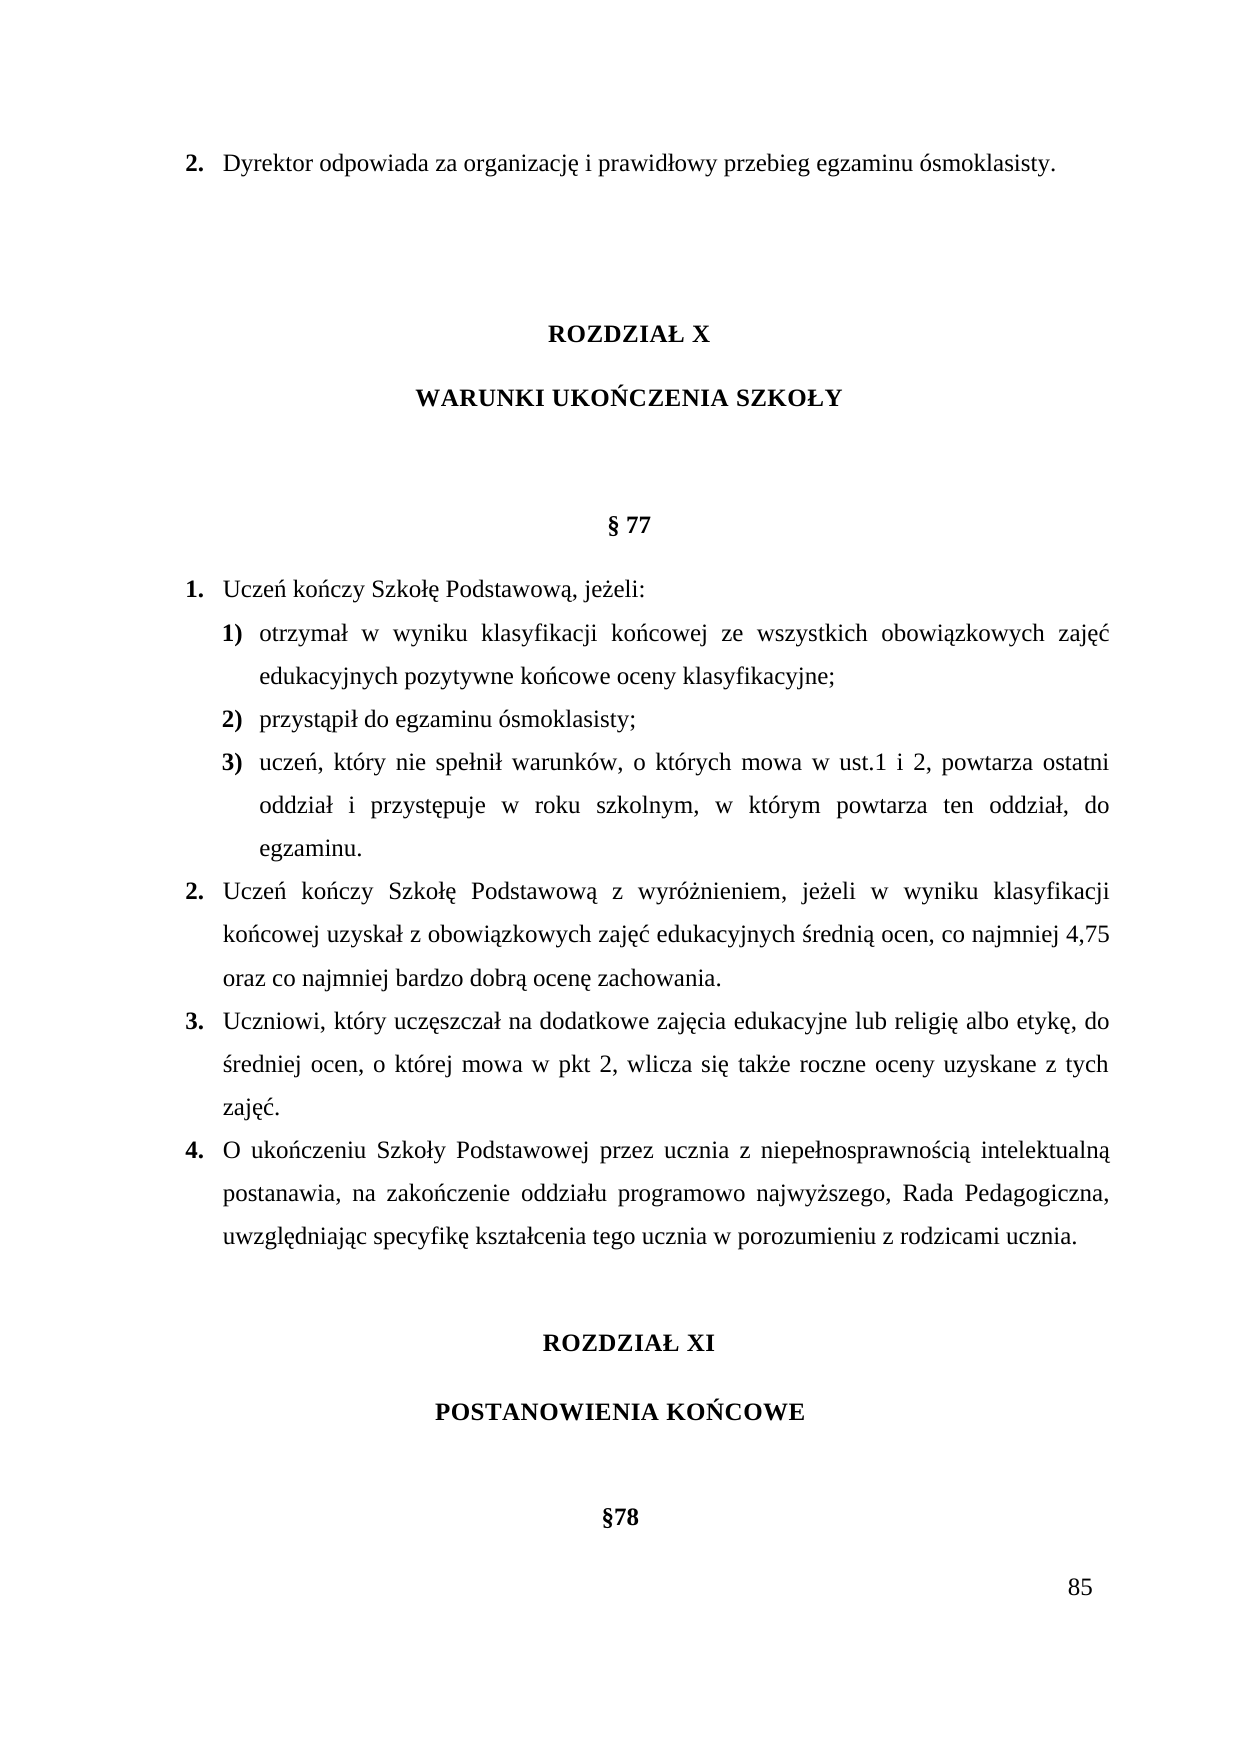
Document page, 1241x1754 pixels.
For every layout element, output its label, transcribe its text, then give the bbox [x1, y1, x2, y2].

text POSTANOWIENIA KOŃCOWE [148, 1397, 1093, 1425]
text ROZDZIAŁ X [148, 319, 1110, 347]
list otrzymał w wyniku klasyfikacji końcowej ze wszystkich obowiązkowych zajęć edukacyjnych pozytywne końcowe oceny klasyfikacyjne; [222, 618, 1110, 689]
list Uczeń kończy Szkołę Podstawową z wyróżnieniem, jeżeli w wyniku klasyfikacji końcowej uzyskał z obowiązkowych zajęć edukacyjnych średnią ocen, co najmniej 4,75 oraz co najmniej bardzo dobrą ocenę zachowania. [185, 876, 1110, 991]
list uczeń, który nie spełnił warunków, o których mowa w ust.1 i 2, powtarza ostatni oddział i przystępuje w roku szkolnym, w którym powtarza ten oddział, do egzaminu. [222, 747, 1110, 862]
text WARUNKI UKOŃCZENIA SZKOŁY [148, 383, 1110, 411]
text §78 [148, 1502, 1093, 1531]
text § 77 [148, 511, 1110, 539]
list Uczniowi, który uczęszczał na dodatkowe zajęcia edukacyjne lub religię albo etykę, do średniej ocen, o której mowa w pkt 2, wlicza się także roczne oceny uzyskane z tych zajęć. [185, 1006, 1110, 1121]
text ROZDZIAŁ XI [148, 1328, 1110, 1357]
list Dyrektor odpowiada za organizację i prawidłowy przebieg egzaminu ósmoklasisty. [185, 148, 1110, 176]
list przystąpił do egzaminu ósmoklasisty; [222, 704, 1110, 733]
list O ukończeniu Szkoły Podstawowej przez ucznia z niepełnosprawnością intelektualną postanawia, na zakończenie oddziału programowo najwyższego, Rada Pedagogiczna, uwzględniając specyfikę kształcenia tego ucznia w porozumieniu z rodzicami ucznia. [185, 1135, 1110, 1250]
list Uczeń kończy Szkołę Podstawową, jeżeli: [185, 574, 1110, 603]
